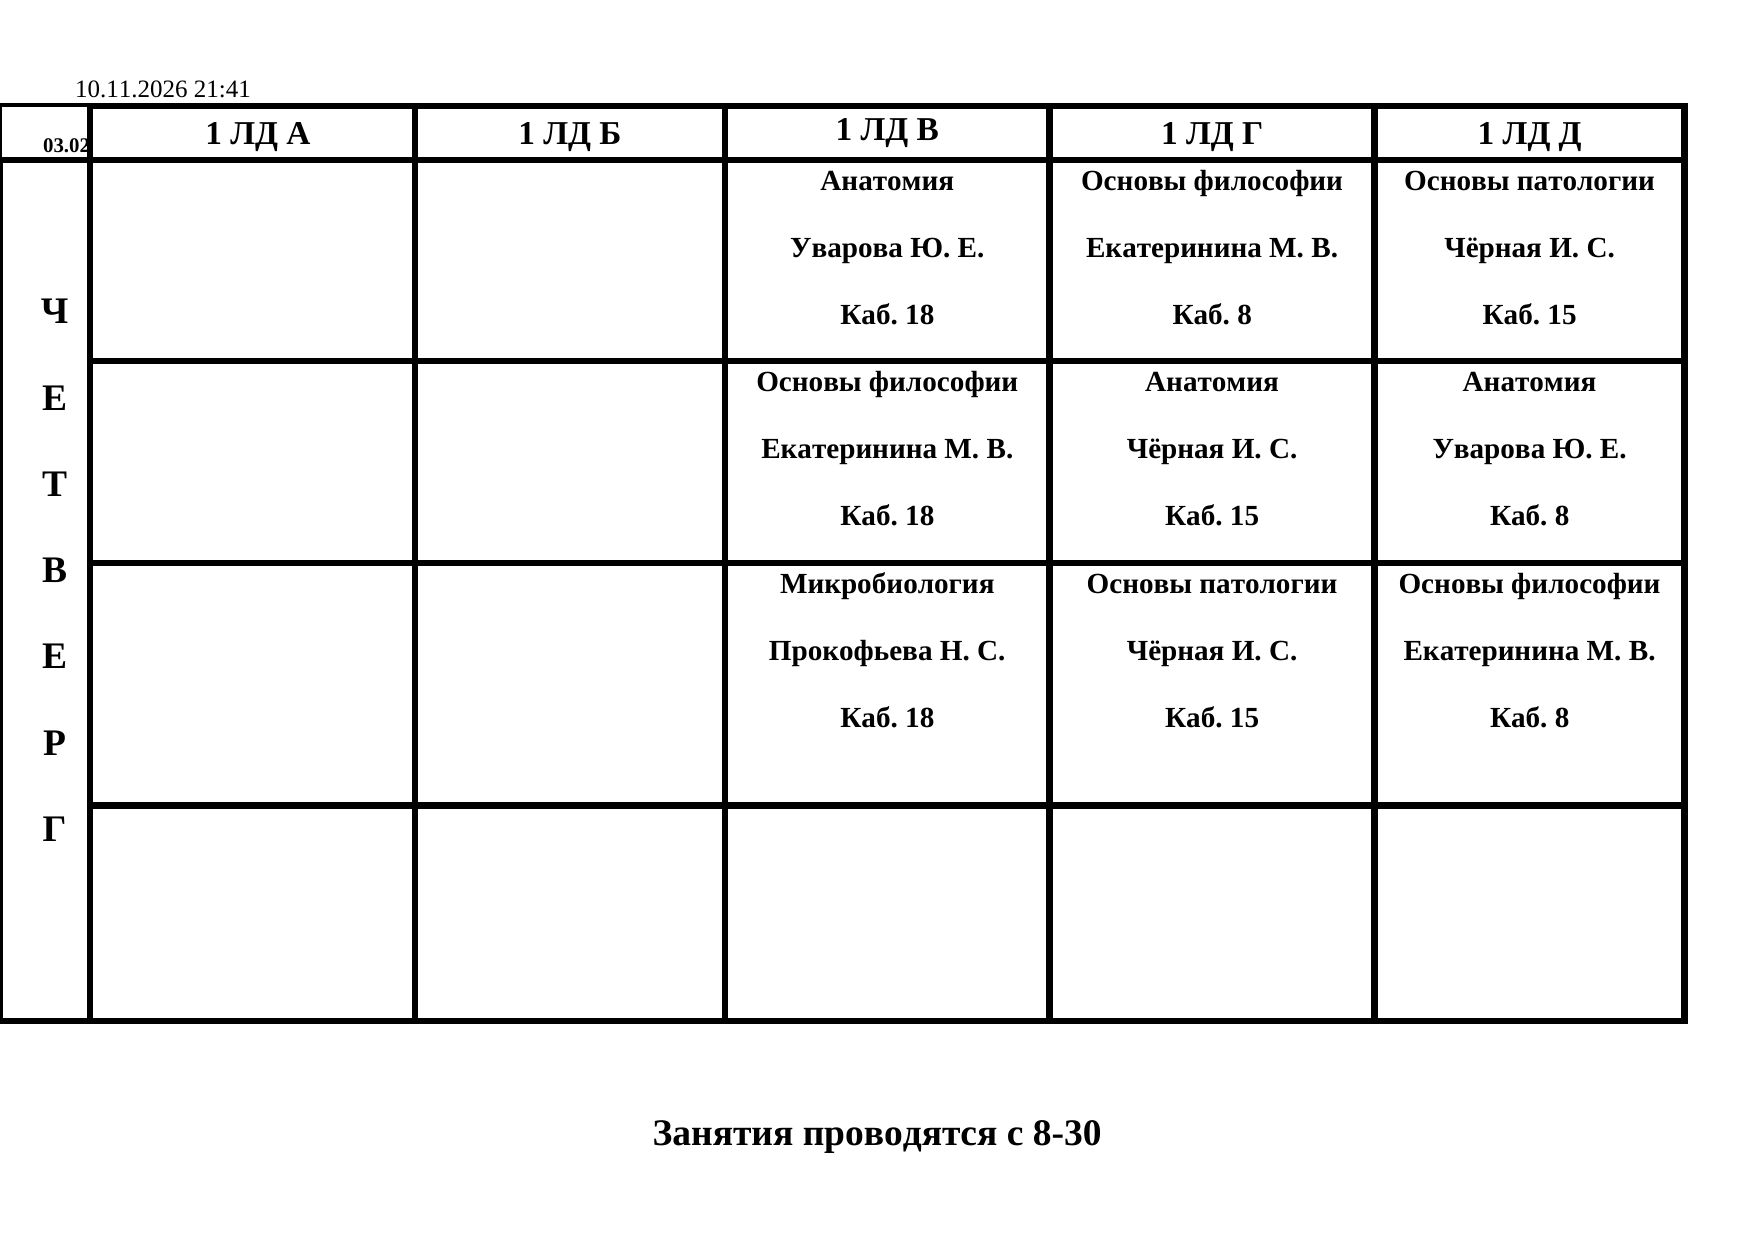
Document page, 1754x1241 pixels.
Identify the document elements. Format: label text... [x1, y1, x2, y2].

table_cell Основы патологии Чёрная И. С. Каб. 15 [1378, 163, 1681, 358]
table_header 1 ЛД Д [1378, 109, 1681, 157]
table_cell Основы философии Екатеринина М. В. Каб. 8 [1378, 566, 1681, 802]
table_cell Микробиология Прокофьева Н. С. Каб. 18 [728, 566, 1046, 802]
table_cell [728, 809, 1046, 1018]
table_cell [418, 809, 722, 1018]
table_header 1 ЛД Б [418, 109, 722, 157]
table_cell Основы философии Екатеринина М. В. Каб. 18 [728, 364, 1046, 559]
table_header 1 ЛД А [93, 109, 412, 157]
table_header 03.02 [2, 107, 87, 157]
table_cell Основы патологии Чёрная И. С. Каб. 15 [1053, 566, 1371, 802]
table_cell [418, 364, 722, 559]
text Занятия проводятся с 8-30 [75, 1111, 1679, 1154]
table_cell Основы философии Екатеринина М. В. Каб. 8 [1053, 163, 1371, 358]
table_cell [1053, 809, 1371, 1018]
table_cell [93, 364, 412, 559]
table_cell [418, 566, 722, 802]
table_cell [93, 809, 412, 1018]
table_cell Анатомия Уварова Ю. Е. Каб. 8 [1378, 364, 1681, 559]
table_cell [93, 566, 412, 802]
table_cell Ч Е Т В Е Р Г [3, 163, 87, 1018]
table_header 1 ЛД В [728, 109, 1046, 157]
table_cell [1378, 809, 1681, 1018]
table_cell Анатомия Чёрная И. С. Каб. 15 [1053, 364, 1371, 559]
table_cell Анатомия Уварова Ю. Е. Каб. 18 [728, 163, 1046, 358]
table_cell [93, 163, 412, 358]
table_cell [418, 163, 722, 358]
table_header 1 ЛД Г [1053, 109, 1371, 157]
